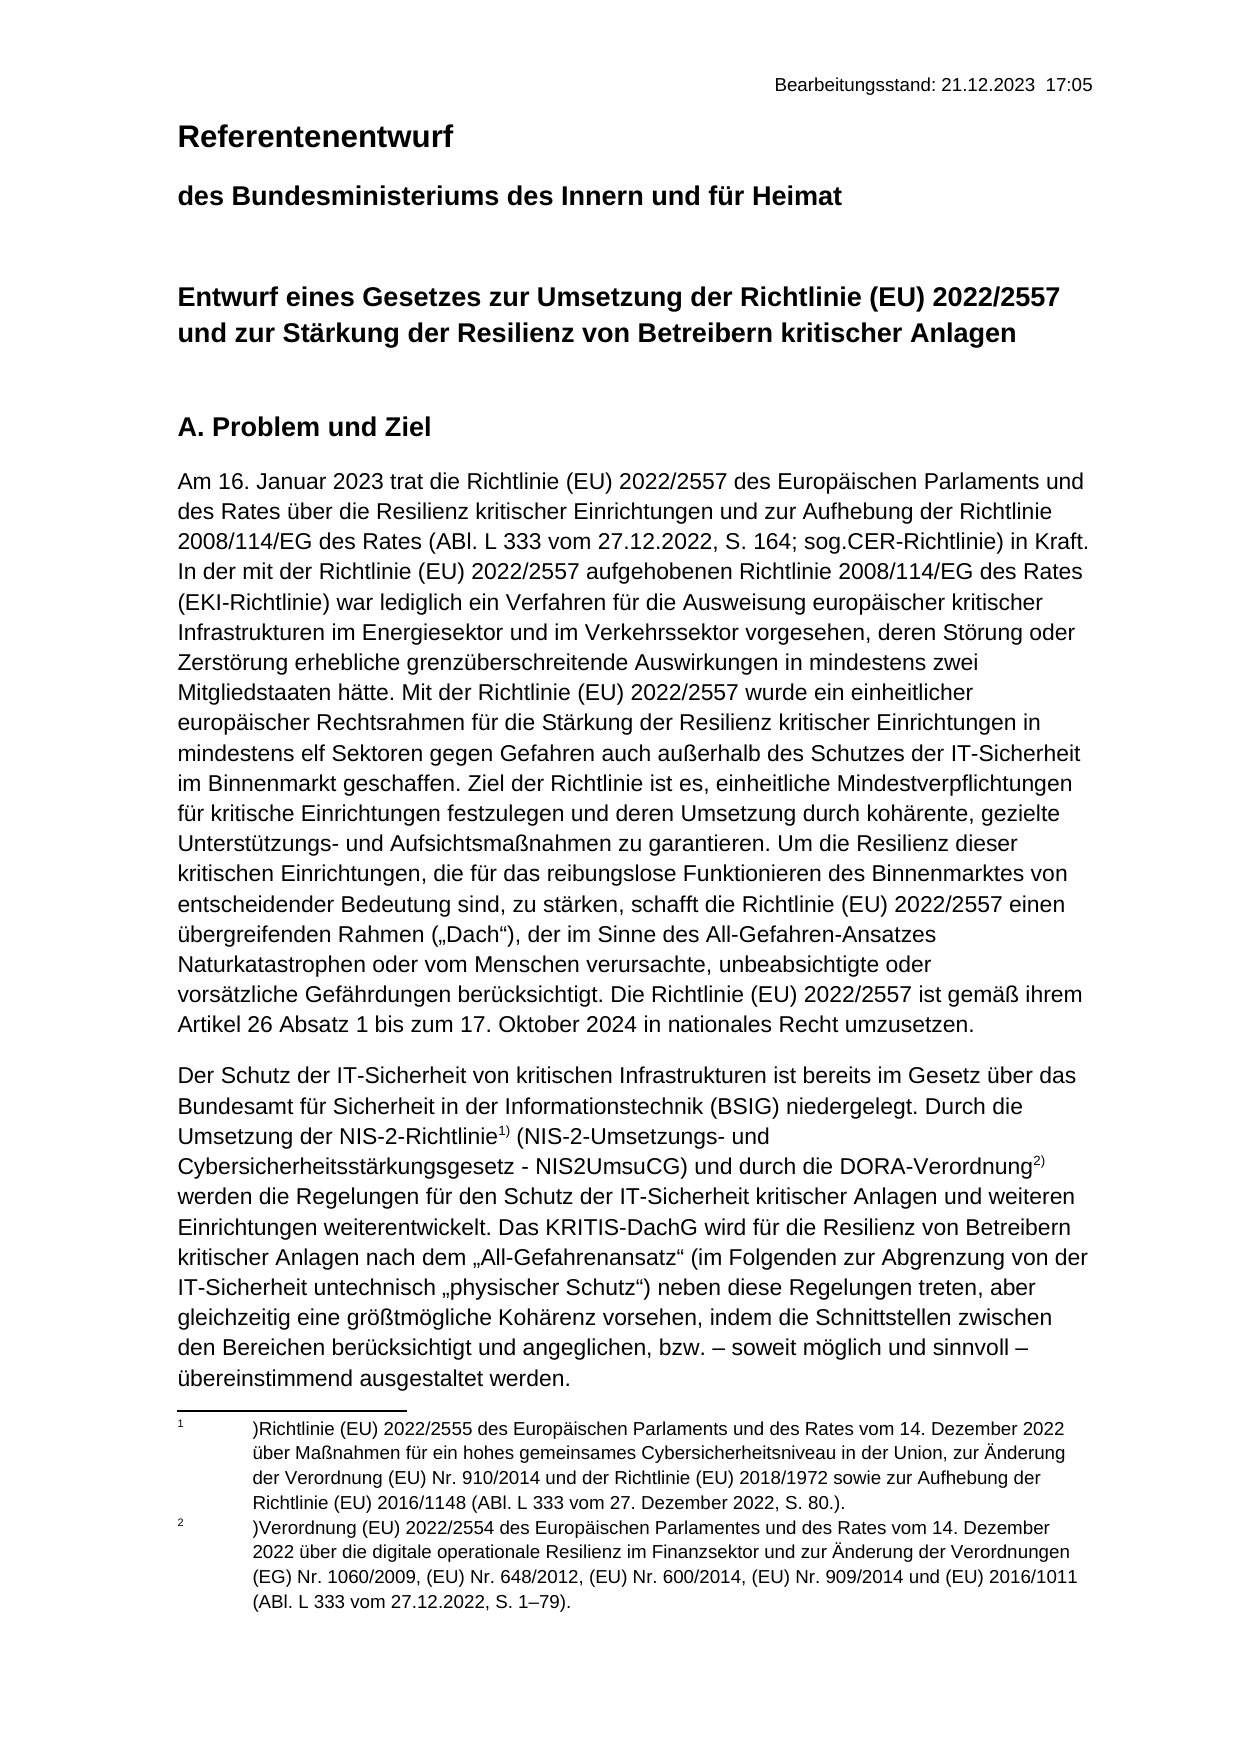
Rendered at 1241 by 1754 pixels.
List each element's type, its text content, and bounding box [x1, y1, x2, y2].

text Am 16. Januar 2023 trat die Richtlinie (EU) 2022/2557 des Europäischen Parlaments und des Rates über die Resilienz kritischer Einrichtungen und zur Aufhebung der Richtlinie 2008/114/EG des Rates (ABl. L 333 vom 27.12.2022, S. 164; sog.CER-Richtlinie) in Kraft. In der mit der Richtlinie (EU) 2022/2557 aufgehobenen Richtlinie 2008/114/EG des Rates (EKI-Richtlinie) war lediglich ein Verfahren für die Ausweisung europäischer kritischer Infrastrukturen im Energiesektor und im Verkehrssektor vorgesehen, deren Störung oder Zerstörung erhebliche grenzüberschreitende Auswirkungen in mindestens zwei Mitgliedstaaten hätte. Mit der Richtlinie (EU) 2022/2557 wurde ein einheitlicher europäischer Rechtsrahmen für die Stärkung der Resilienz kritischer Einrichtungen in mindestens elf Sektoren gegen Gefahren auch außerhalb des Schutzes der IT-Sicherheit im Binnenmarkt geschaffen. Ziel der Richtlinie ist es, einheitliche Mindestverpflichtungen für kritische Einrichtungen festzulegen und deren Umsetzung durch kohärente, gezielte Unterstützungs- und Aufsichtsmaßnahmen zu garantieren. Um die Resilienz dieser kritischen Einrichtungen, die für das reibungslose Funktionieren des Binnenmarktes von entscheidender Bedeutung sind, zu stärken, schafft die Richtlinie (EU) 2022/2557 einen übergreifenden Rahmen („Dach“), der im Sinne des All-Gefahren-Ansatzes Naturkatastrophen oder vom Menschen verursachte, unbeabsichtigte oder vorsätzliche Gefährdungen berücksichtigt. Die Richtlinie (EU) 2022/2557 ist gemäß ihrem Artikel 26 Absatz 1 bis zum 17. Oktober 2024 in nationales Recht umzusetzen. [177, 468, 1093, 1038]
text Referentenentwurf [177, 118, 1093, 154]
text des Bundesministeriums des Innern und für Heimat [177, 180, 1093, 211]
text Der Schutz der IT-Sicherheit von kritischen Infrastrukturen ist bereits im Gesetz über das Bundesamt für Sicherheit in der Informationstechnik (BSIG) niedergelegt. Durch die Umsetzung der NIS-2-Richtlinie) (NIS-2-Umsetzungs- und Cybersicherheitsstärkungsgesetz - NIS2UmsuCG) und durch die DORA-Verordnung) werden die Regelungen für den Schutz der IT-Sicherheit kritischer Anlagen und weiteren Einrichtungen weiterentwickelt. Das KRITIS-DachG wird für die Resilienz von Betreibern kritischer Anlagen nach dem „All-Gefahrenansatz“ (im Folgenden zur Abgrenzung von der IT-Sicherheit untechnisch „physischer Schutz“) neben diese Regelungen treten, aber gleichzeitig eine größtmögliche Kohärenz vorsehen, indem die Schnittstellen zwischen den Bereichen berücksichtigt und angeglichen, bzw. – soweit möglich und sinnvoll – übereinstimmend ausgestaltet werden. [177, 1062, 1093, 1391]
text A. Problem und Ziel [177, 411, 1093, 442]
text Entwurf eines Gesetzes zur Umsetzung der Richtlinie (EU) 2022/2557 und zur Stärkung der Resilienz von Betreibern kritischer Anlagen [177, 281, 1093, 348]
